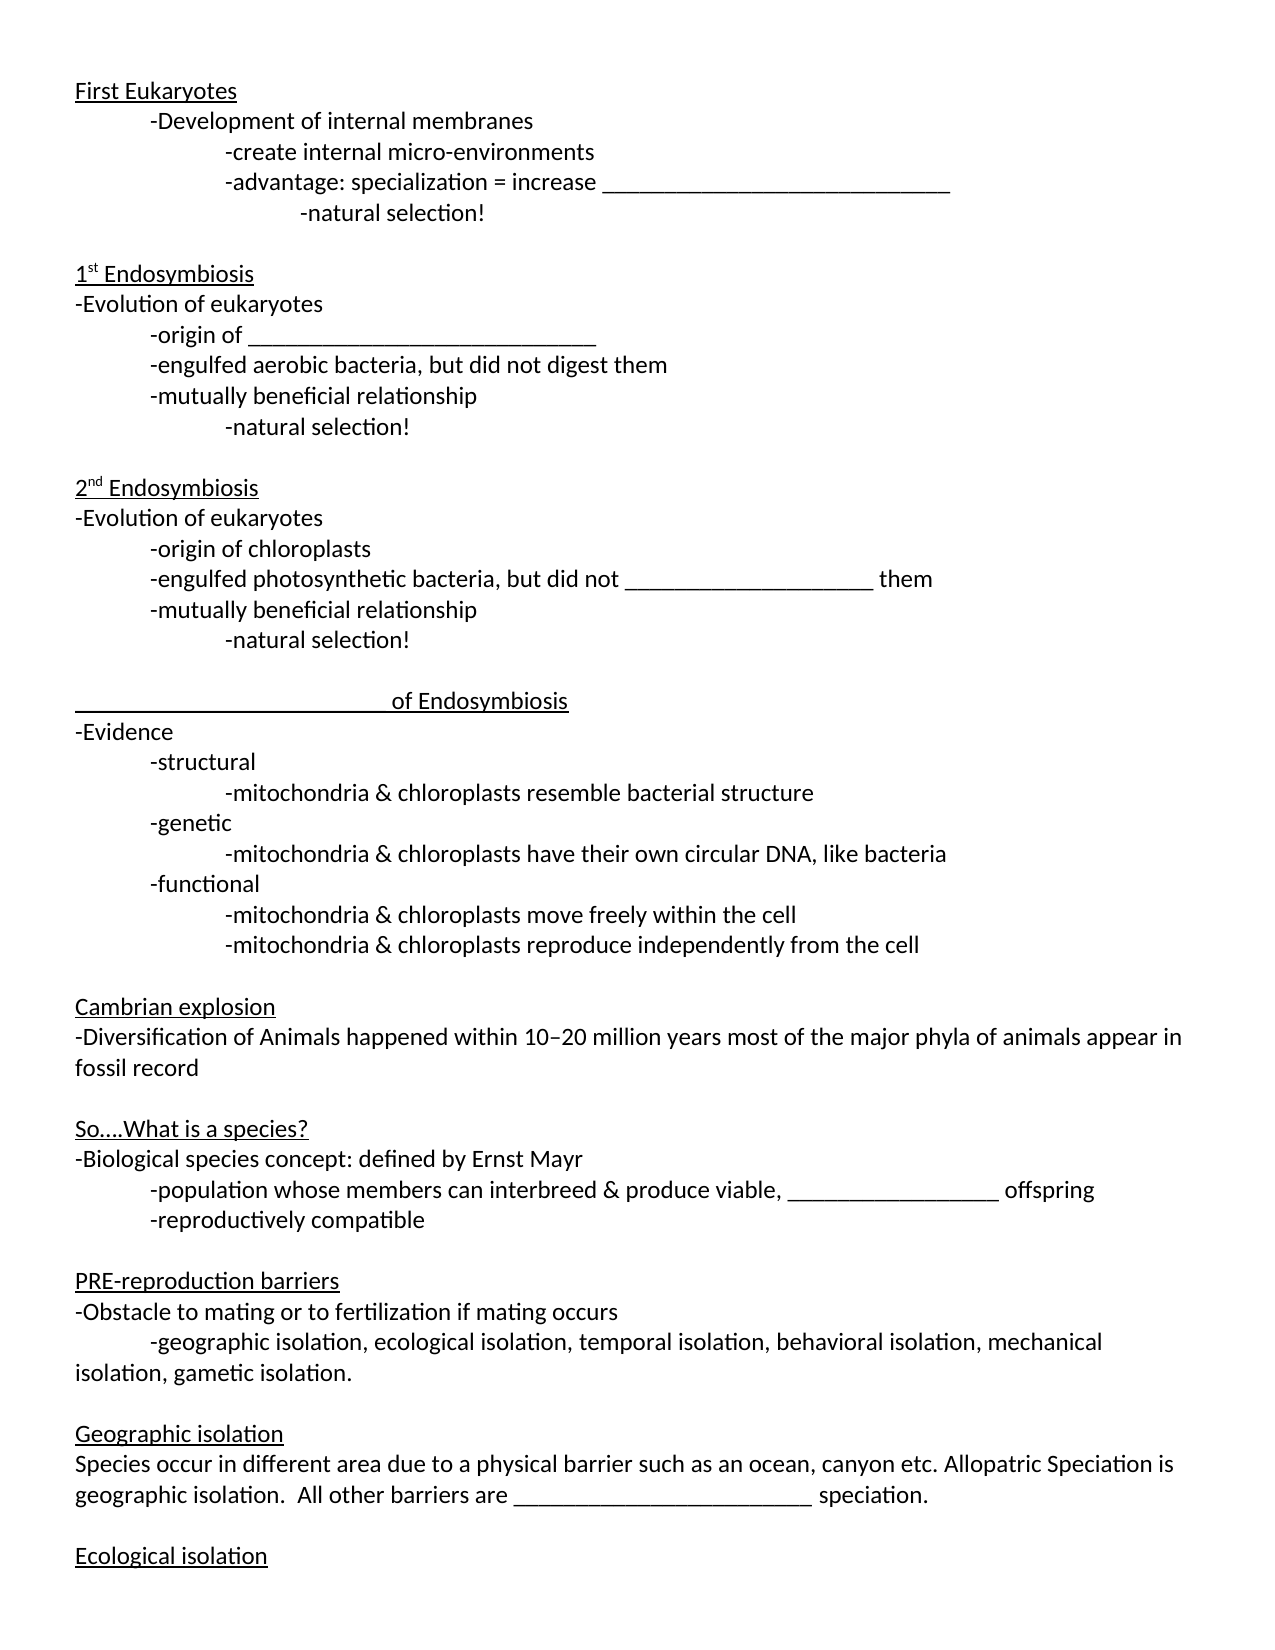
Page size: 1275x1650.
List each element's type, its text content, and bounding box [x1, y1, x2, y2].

text 1st Endosymbiosis [75, 258, 1200, 289]
text -Diversification of Animals happened within 10–20 million years most of the major phyla of animals appear in fossil record [75, 1021, 1200, 1082]
text -Evolution of eukaryotes [75, 289, 1200, 319]
text 2nd Endosymbiosis [75, 472, 1200, 502]
text Species occur in different area due to a physical barrier such as an ocean, canyon etc. Allopatric Speciation is geographic isolation. All other barriers are ________________________ speciation. [75, 1448, 1200, 1509]
text -engulfed photosynthetic bacteria, but did not ____________________ them [75, 563, 1200, 594]
text -mutually beneficial relationship [75, 594, 1200, 624]
text -Evidence [75, 716, 1200, 746]
text -Evolution of eukaryotes [75, 502, 1200, 533]
text -population whose members can interbreed & produce viable, _________________ offspring [75, 1174, 1200, 1204]
text -geographic isolation, ecological isolation, temporal isolation, behavioral isolation, mechanical isolation, gametic isolation. [75, 1326, 1200, 1387]
text -Development of internal membranes [75, 106, 1200, 136]
text -natural selection! [150, 624, 1200, 655]
text -Biological species concept: defined by Ernst Mayr [75, 1143, 1200, 1174]
text Cambrian explosion [75, 991, 1200, 1021]
text -structural [75, 746, 1200, 777]
text -functional [75, 868, 1200, 899]
text -create internal micro-environments [150, 136, 1200, 167]
text Ecological isolation [75, 1540, 1200, 1571]
text -engulfed aerobic bacteria, but did not digest them [75, 350, 1200, 380]
text PRE-reproduction barriers [75, 1265, 1200, 1296]
text -reproductively compatible [75, 1204, 1200, 1235]
text -genetic [75, 807, 1200, 838]
text -advantage: specialization = increase ____________________________ [150, 167, 1200, 197]
text _________________________ of Endosymbiosis [75, 685, 1200, 716]
text -natural selection! [150, 411, 1200, 441]
text So….What is a species? [75, 1113, 1200, 1143]
text -mitochondria & chloroplasts resemble bacterial structure [150, 777, 1200, 807]
text First Eukaryotes [75, 75, 1200, 106]
text -mitochondria & chloroplasts have their own circular DNA, like bacteria [150, 838, 1200, 868]
text -mitochondria & chloroplasts move freely within the cell [150, 899, 1200, 929]
text -origin of chloroplasts [75, 533, 1200, 563]
text -natural selection! [225, 197, 1200, 228]
text -mutually beneficial relationship [75, 380, 1200, 411]
text -mitochondria & chloroplasts reproduce independently from the cell [150, 929, 1200, 960]
text Geographic isolation [75, 1418, 1200, 1448]
text -Obstacle to mating or to fertilization if mating occurs [75, 1296, 1200, 1326]
text -origin of ____________________________ [75, 319, 1200, 350]
